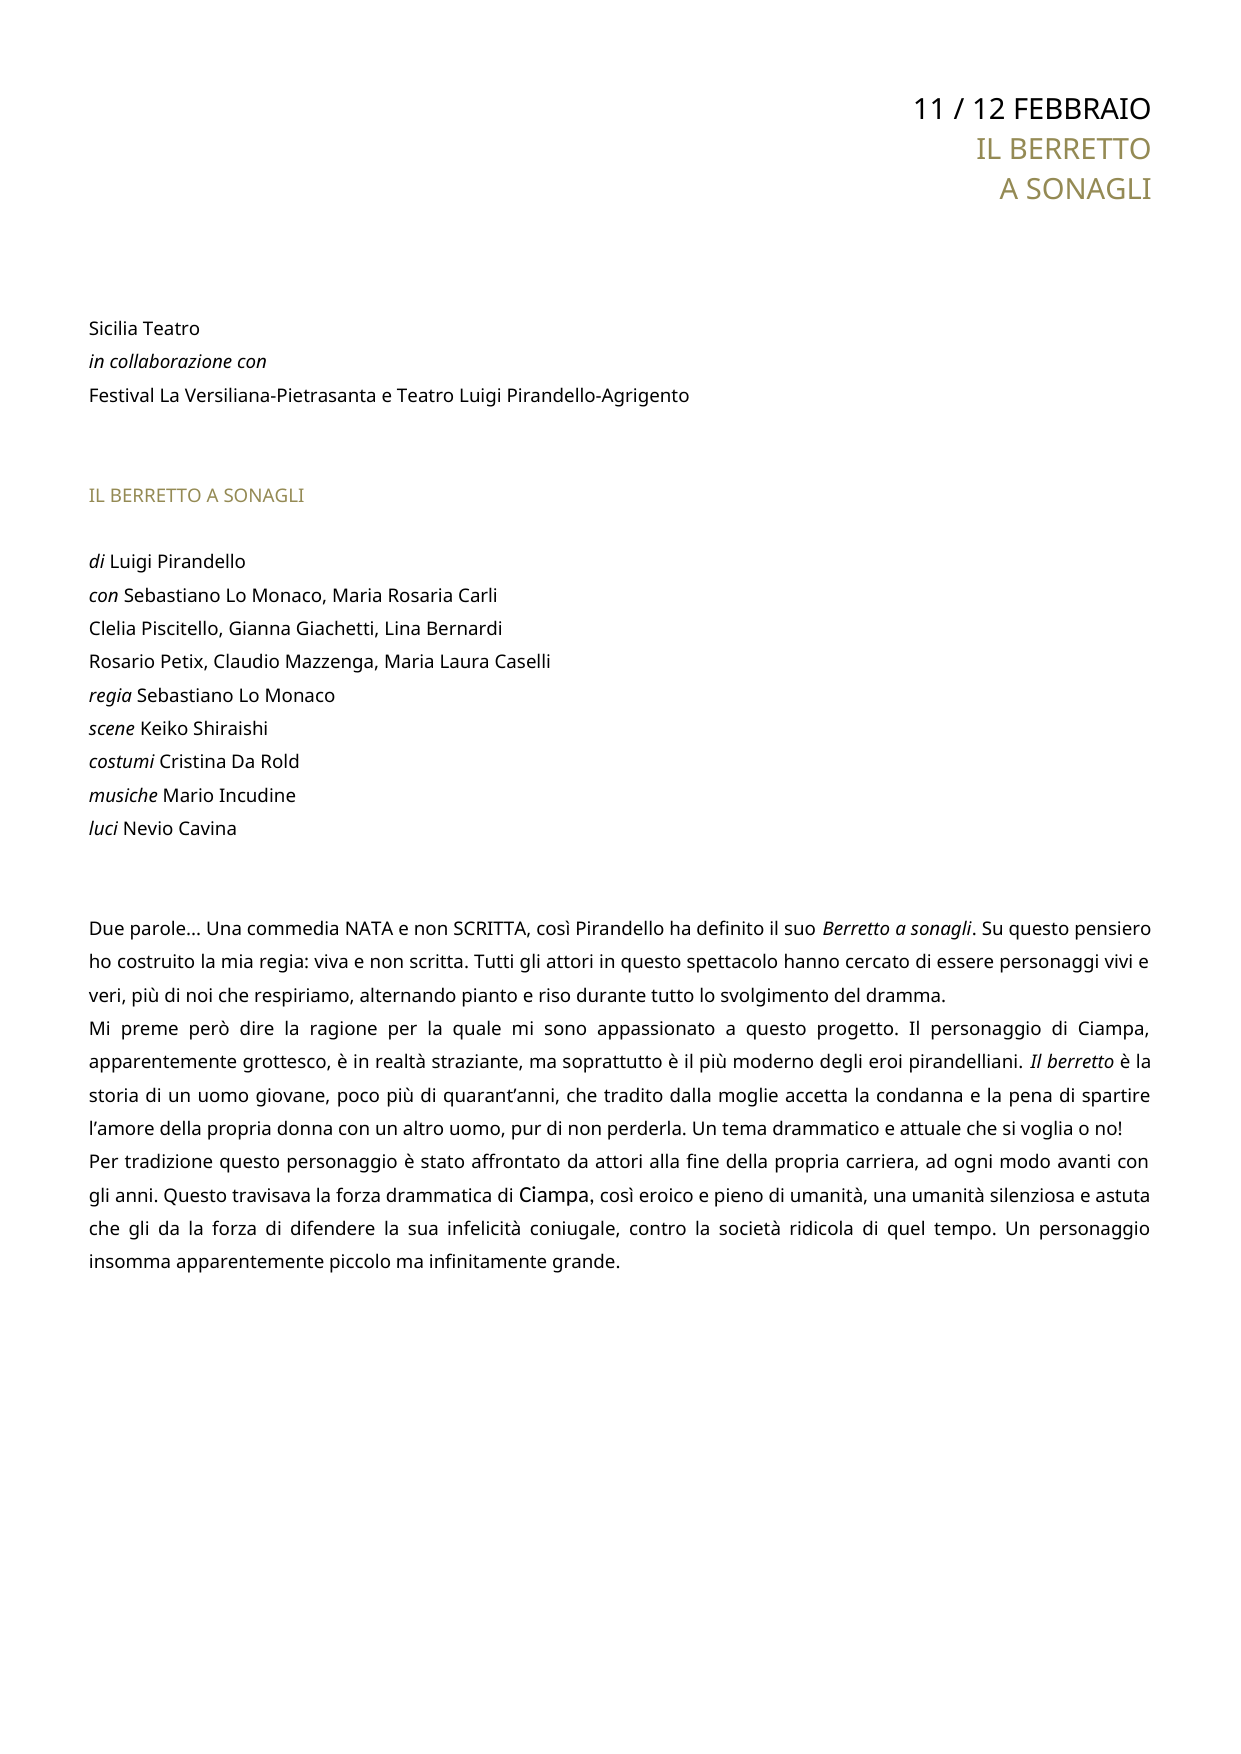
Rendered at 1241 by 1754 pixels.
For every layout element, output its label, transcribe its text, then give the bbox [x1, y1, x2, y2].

text con Sebastiano Lo Monaco, Maria Rosaria Carli [89, 574, 1152, 608]
text Due parole... Una commedia NATA e non SCRITTA, così Pirandello ha definito il suo Berretto a sonagli. Su questo pensiero ho costruito la mia regia: viva e non scritta. Tutti gli attori in questo spettacolo hanno cercato di essere personaggi vivi e veri, più di noi che respiriamo, alternando pianto e riso durante tutto lo svolgimento del dramma. [89, 908, 1152, 1008]
text di Luigi Pirandello [89, 541, 1152, 574]
text scene Keiko Shiraishi [89, 708, 1152, 741]
text Festival La Versiliana-Pietrasanta e Teatro Luigi Pirandello-Agrigento [89, 374, 1152, 408]
text Rosario Petix, Claudio Mazzenga, Maria Laura Caselli [89, 641, 1152, 674]
text musiche Mario Incudine [89, 774, 1152, 808]
text costumi Cristina Da Rold [89, 741, 1152, 774]
text regia Sebastiano Lo Monaco [89, 674, 1152, 708]
text 11 / 12 FEBBRAIO [89, 89, 1152, 128]
text luci Nevio Cavina [89, 808, 1152, 841]
text A SONAGLI [89, 168, 1152, 208]
text Clelia Piscitello, Gianna Giachetti, Lina Bernardi [89, 608, 1152, 641]
text Sicilia Teatro [89, 308, 1152, 341]
text IL BERRETTO A SONAGLI [89, 474, 1152, 508]
text IL BERRETTO [89, 128, 1152, 168]
text Per tradizione questo personaggio è stato affrontato da attori alla fine della propria carriera, ad ogni modo avanti con gli anni. Questo travisava la forza drammatica di Ciampa, così eroico e pieno di umanità, una umanità silenziosa e astuta che gli da la forza di difendere la sua infelicità coniugale, contro la società ridicola di quel tempo. Un personaggio insomma apparentemente piccolo ma infinitamente grande. [89, 1141, 1152, 1274]
text Mi preme però dire la ragione per la quale mi sono appassionato a questo progetto. Il personaggio di Ciampa, apparentemente grottesco, è in realtà straziante, ma soprattutto è il più moderno degli eroi pirandelliani. Il berretto è la storia di un uomo giovane, poco più di quarant’anni, che tradito dalla moglie accetta la condanna e la pena di spartire l’amore della propria donna con un altro uomo, pur di non perderla. Un tema drammatico e attuale che si voglia o no! [89, 1008, 1152, 1141]
text in collaborazione con [89, 341, 1152, 374]
